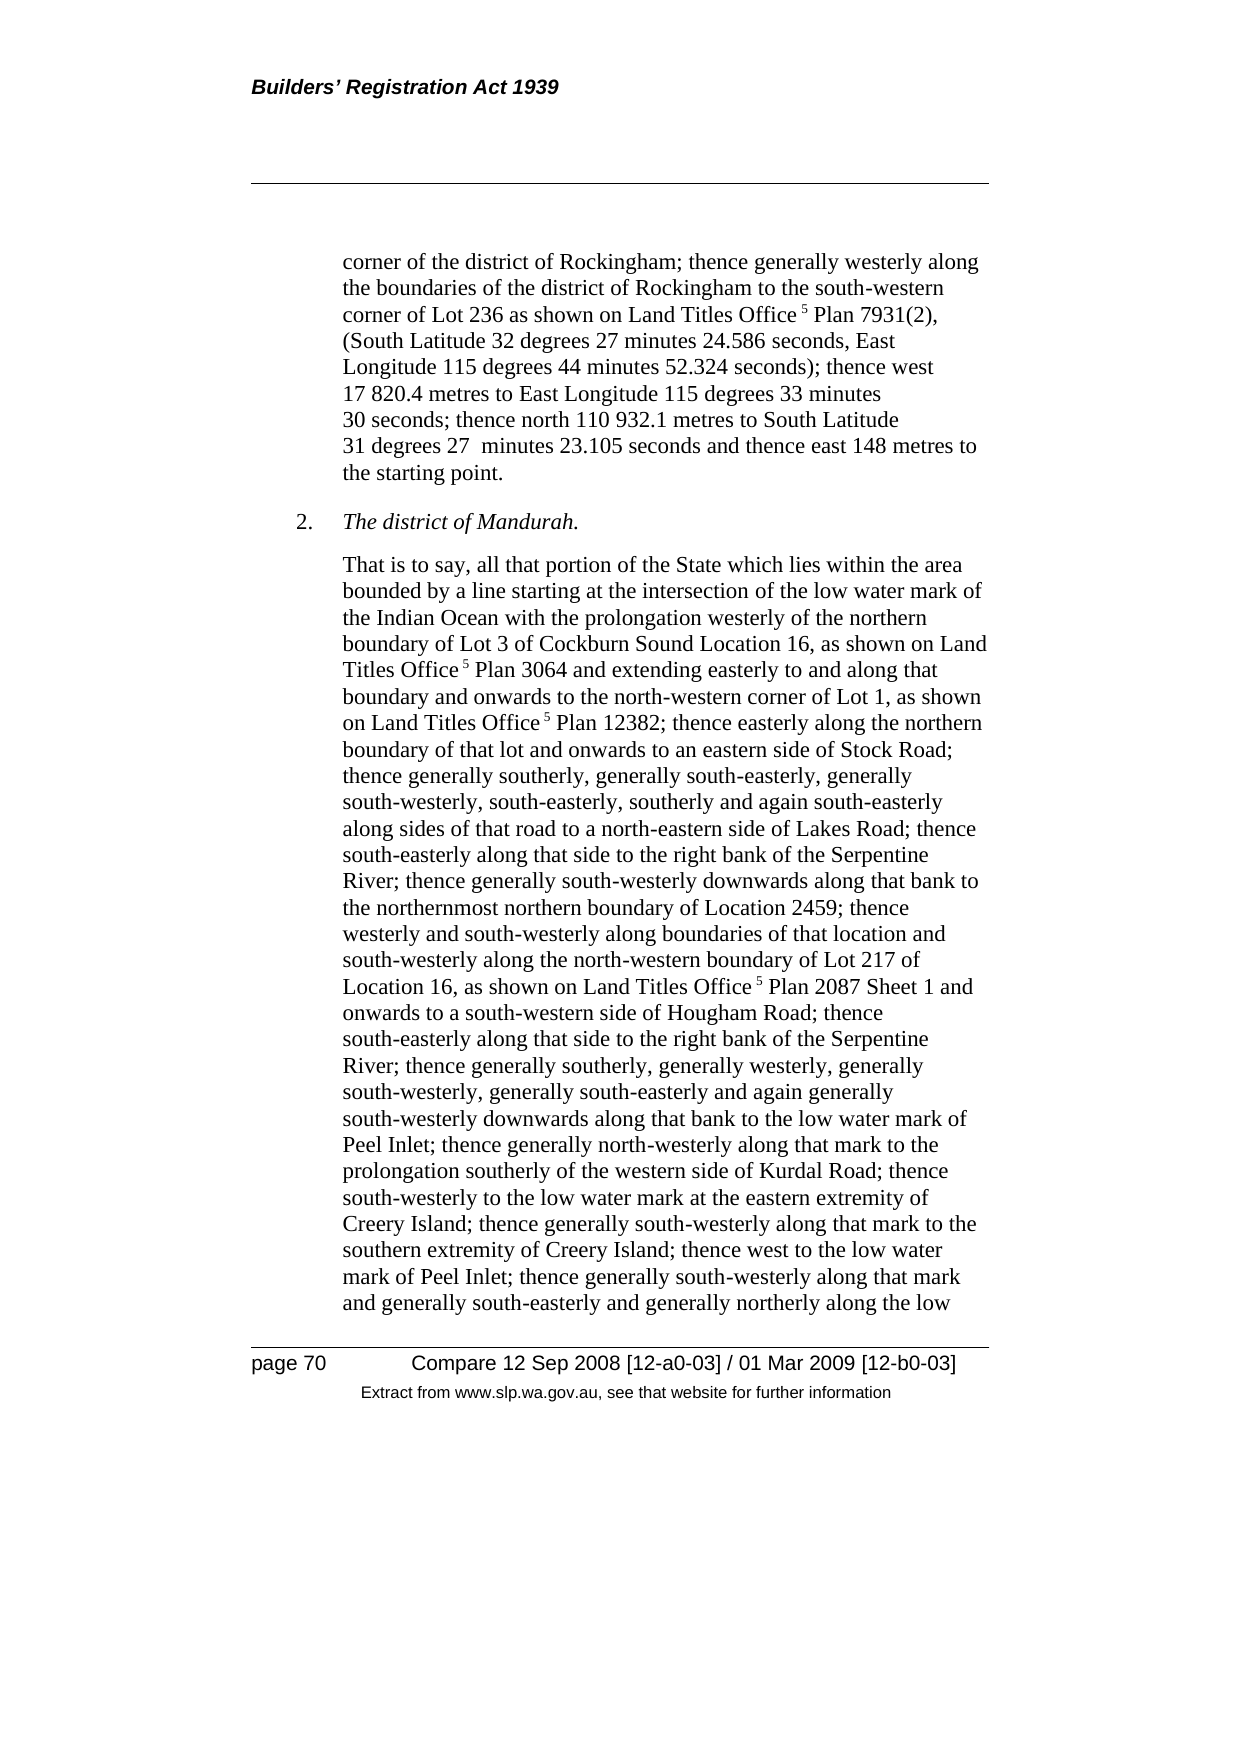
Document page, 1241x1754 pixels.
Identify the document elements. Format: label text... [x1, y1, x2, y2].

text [251, 551, 989, 1315]
text 2. The district of Mandurah. [251, 508, 989, 534]
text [251, 248, 989, 485]
